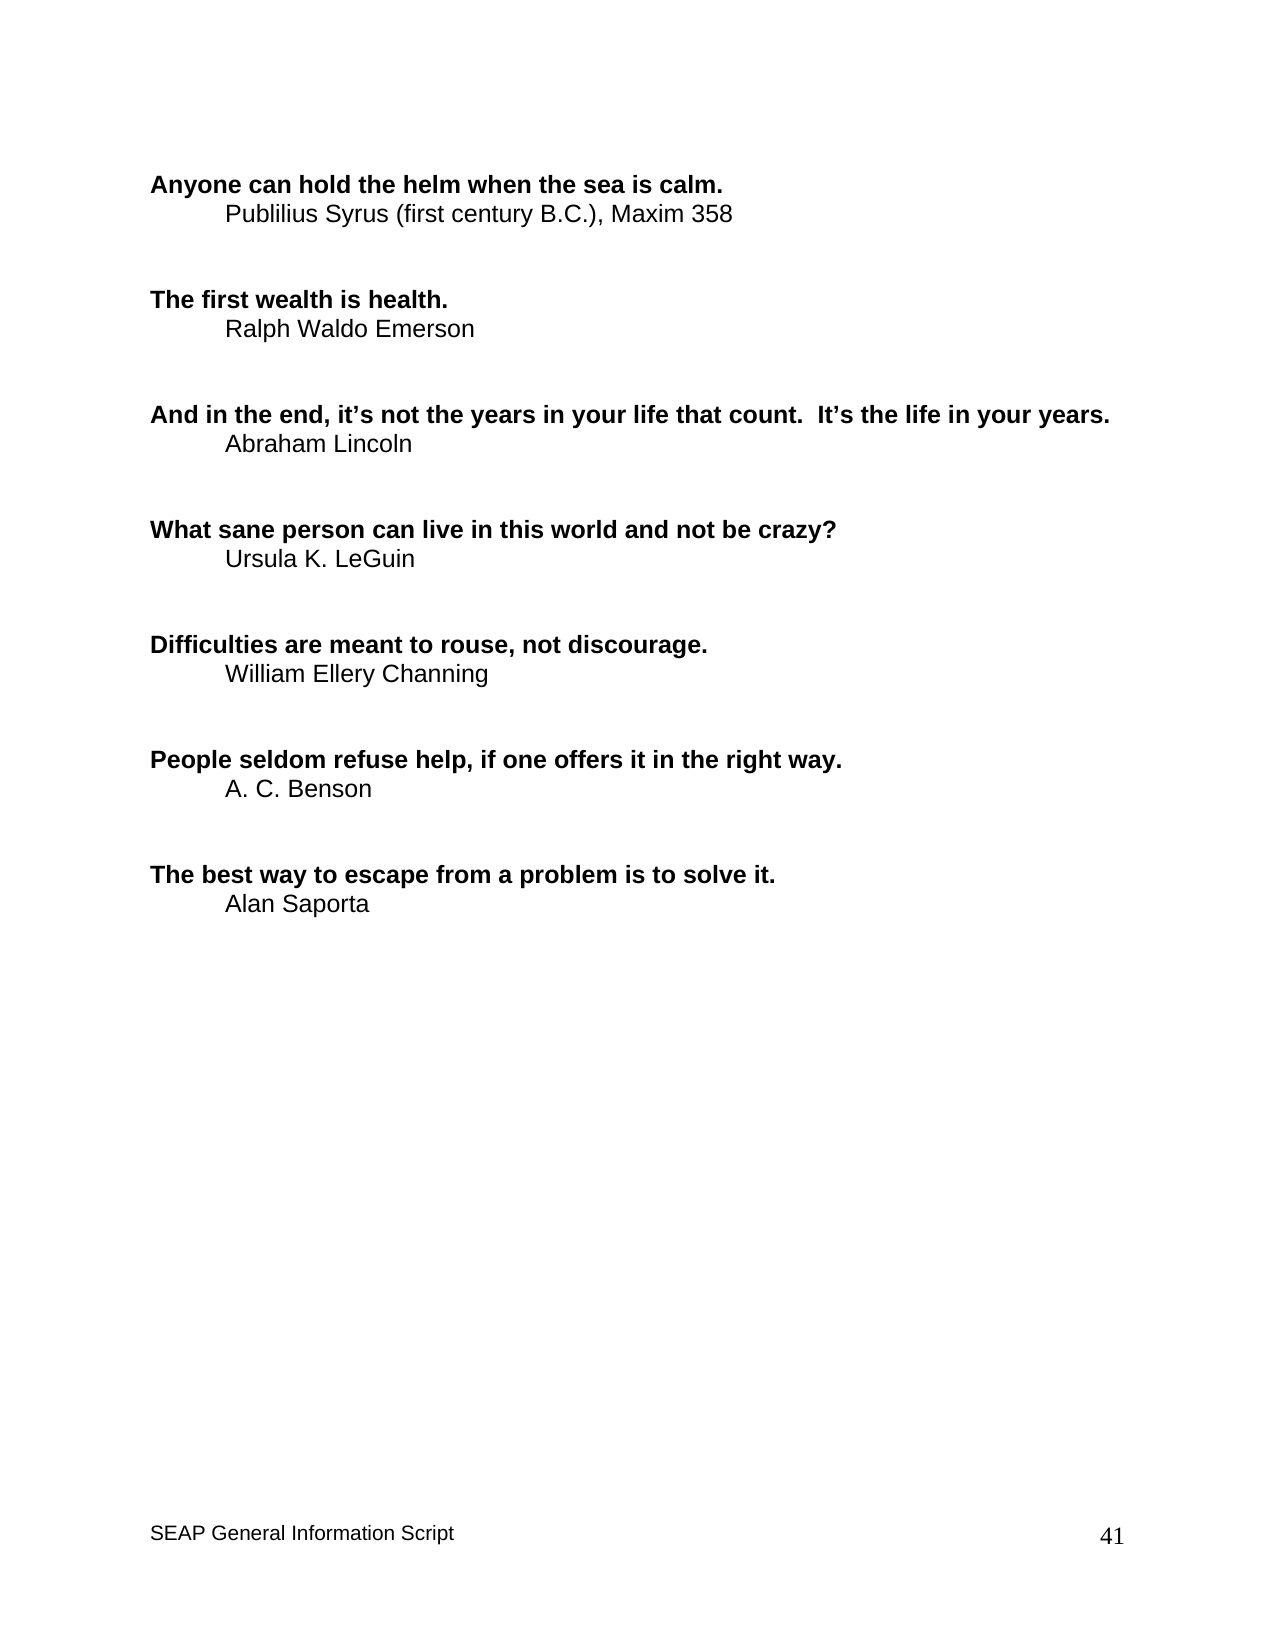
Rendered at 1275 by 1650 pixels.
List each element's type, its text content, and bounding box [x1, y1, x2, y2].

text Alan Saporta [150, 889, 1125, 917]
text Ursula K. LeGuin [150, 544, 1125, 572]
text People seldom refuse help, if one offers it in the right way. [150, 745, 1125, 774]
text A. C. Benson [225, 774, 1125, 802]
text Difficulties are meant to rouse, not discourage. [150, 630, 1125, 659]
text The first wealth is health. [150, 285, 1125, 314]
text Anyone can hold the helm when the sea is calm. [150, 170, 1125, 199]
text Publilius Syrus (first century B.C.), Maxim 358 [150, 199, 1125, 227]
text Abraham Lincoln [150, 429, 1125, 457]
text Ralph Waldo Emerson [150, 314, 1125, 342]
text The best way to escape from a problem is to solve it. [150, 860, 1125, 889]
text And in the end, it’s not the years in your life that count. It’s the life in your years. [150, 400, 1125, 429]
text William Ellery Channing [150, 659, 1125, 687]
subtitle What sane person can live in this world and not be crazy? [150, 515, 1125, 544]
